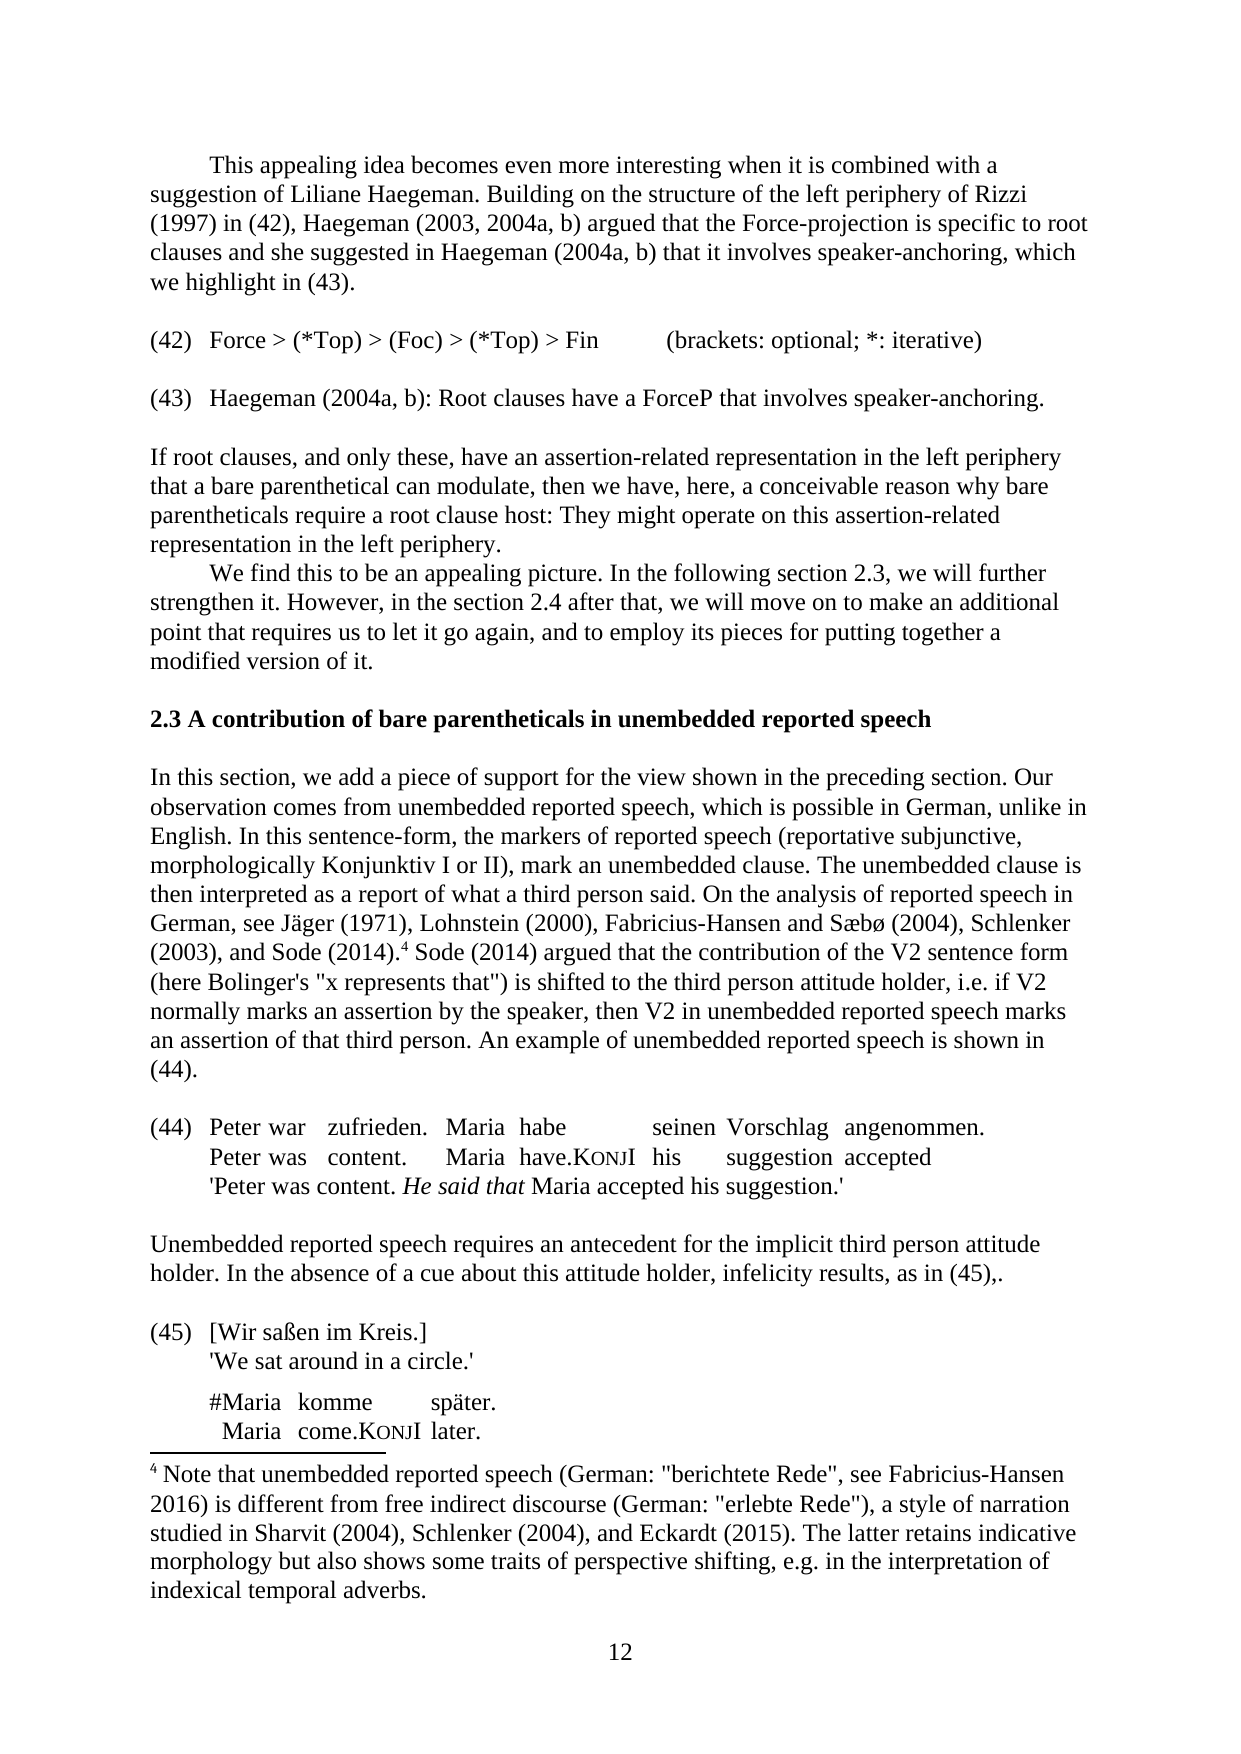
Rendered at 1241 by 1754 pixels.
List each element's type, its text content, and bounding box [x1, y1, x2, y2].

text Peter was content. Maria have.KonjI his suggestion accepted [150, 1142, 1090, 1171]
text This appealing idea becomes even more interesting when it is combined with a suggestion of Liliane Haegeman. Building on the structure of the left periphery of Rizzi (1997) in (42), Haegeman (2003, 2004a, b) argued that the Force-projection is specific to root clauses and she suggested in Haegeman (2004a, b) that it involves speaker-anchoring, which we highlight in (43). [150, 150, 1090, 296]
text #Maria komme später. [150, 1387, 1090, 1416]
text (42) Force > (*Top) > (Foc) > (*Top) > Fin (brackets: optional; *: iterative) [150, 325, 1090, 354]
text Maria come.KonjI later. [150, 1416, 1090, 1445]
text (45) [Wir saßen im Kreis.] [150, 1317, 1090, 1346]
text We find this to be an appealing picture. In the following section 2.3, we will further strengthen it. However, in the section 2.4 after that, we will move on to make an additional point that requires us to let it go again, and to employ its pieces for putting together a modified version of it. [150, 558, 1090, 675]
text 'Peter was content. He said that Maria accepted his suggestion.' [150, 1171, 1090, 1200]
text Unembedded reported speech requires an antecedent for the implicit third person attitude holder. In the absence of a cue about this attitude holder, infelicity results, as in (45),. [150, 1229, 1090, 1287]
text 2.3 A contribution of bare parentheticals in unembedded reported speech [150, 704, 1090, 733]
text (44) Peter war zufrieden. Maria habe seinen Vorschlag angenommen. [150, 1112, 1090, 1142]
text 'We sat around in a circle.' [150, 1346, 1090, 1374]
text In this section, we add a piece of support for the view shown in the preceding section. Our observation comes from unembedded reported speech, which is possible in German, unlike in English. In this sentence-form, the markers of reported speech (reportative subjunctive, morphologically Konjunktiv I or II), mark an unembedded clause. The unembedded clause is then interpreted as a report of what a third person said. On the analysis of reported speech in German, see Jäger (1971), Lohnstein (2000), Fabricius-Hansen and Sæbø (2004), Schlenker (2003), and Sode (2014). Sode (2014) argued that the contribution of the V2 sentence form (here Bolinger's "x represents that") is shifted to the third person attitude holder, i.e. if V2 normally marks an assertion by the speaker, then V2 in unembedded reported speech marks an assertion of that third person. An example of unembedded reported speech is shown in (44). [150, 762, 1090, 1083]
text (43) Haegeman (2004a, b): Root clauses have a ForceP that involves speaker-anchoring. [150, 383, 1090, 412]
text If root clauses, and only these, have an assertion-related representation in the left periphery that a bare parenthetical can modulate, then we have, here, a conceivable reason why bare parentheticals require a root clause host: They might operate on this assertion-related representation in the left periphery. [150, 442, 1090, 558]
